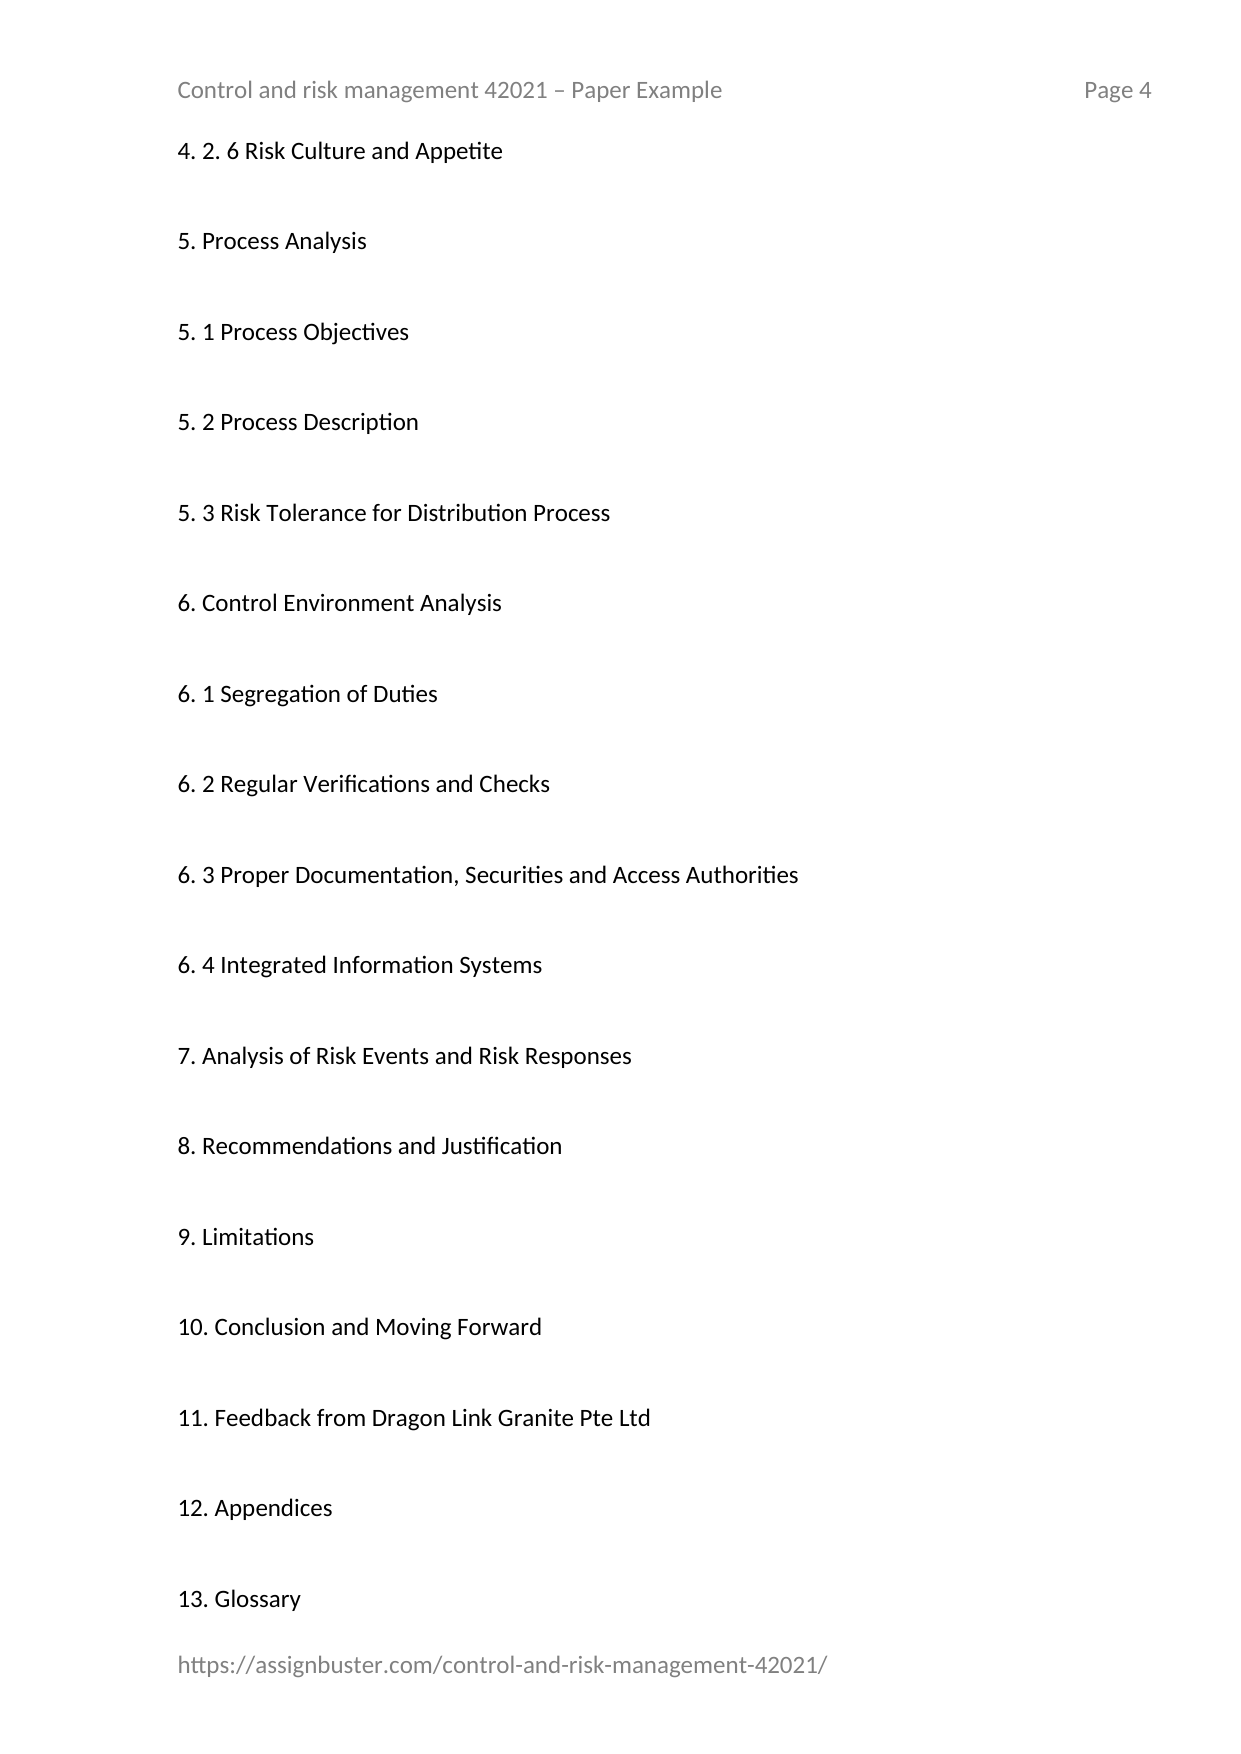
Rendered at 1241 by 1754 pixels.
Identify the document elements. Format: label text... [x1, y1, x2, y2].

text 13. Glossary [177, 1583, 1152, 1614]
text 6. 2 Regular Verifications and Checks [177, 768, 1152, 799]
text 10. Conclusion and Moving Forward [177, 1312, 1152, 1342]
text 7. Analysis of Risk Events and Risk Responses [177, 1040, 1152, 1071]
text 11. Feedback from Dragon Link Granite Pte Ltd [177, 1402, 1152, 1433]
text 5. 3 Risk Tolerance for Distribution Process [177, 497, 1152, 527]
text 5. Process Analysis [177, 225, 1152, 256]
text 5. 2 Process Description [177, 406, 1152, 437]
text 6. 1 Segregation of Duties [177, 678, 1152, 708]
text 9. Limitations [177, 1221, 1152, 1252]
text 6. 3 Proper Documentation, Securities and Access Authorities [177, 859, 1152, 889]
text 12. Appendices [177, 1493, 1152, 1523]
text 8. Recommendations and Justification [177, 1131, 1152, 1161]
text 6. Control Environment Analysis [177, 587, 1152, 618]
text 5. 1 Process Objectives [177, 316, 1152, 346]
text 4. 2. 6 Risk Culture and Appetite [177, 135, 1152, 165]
text 6. 4 Integrated Information Systems [177, 949, 1152, 980]
